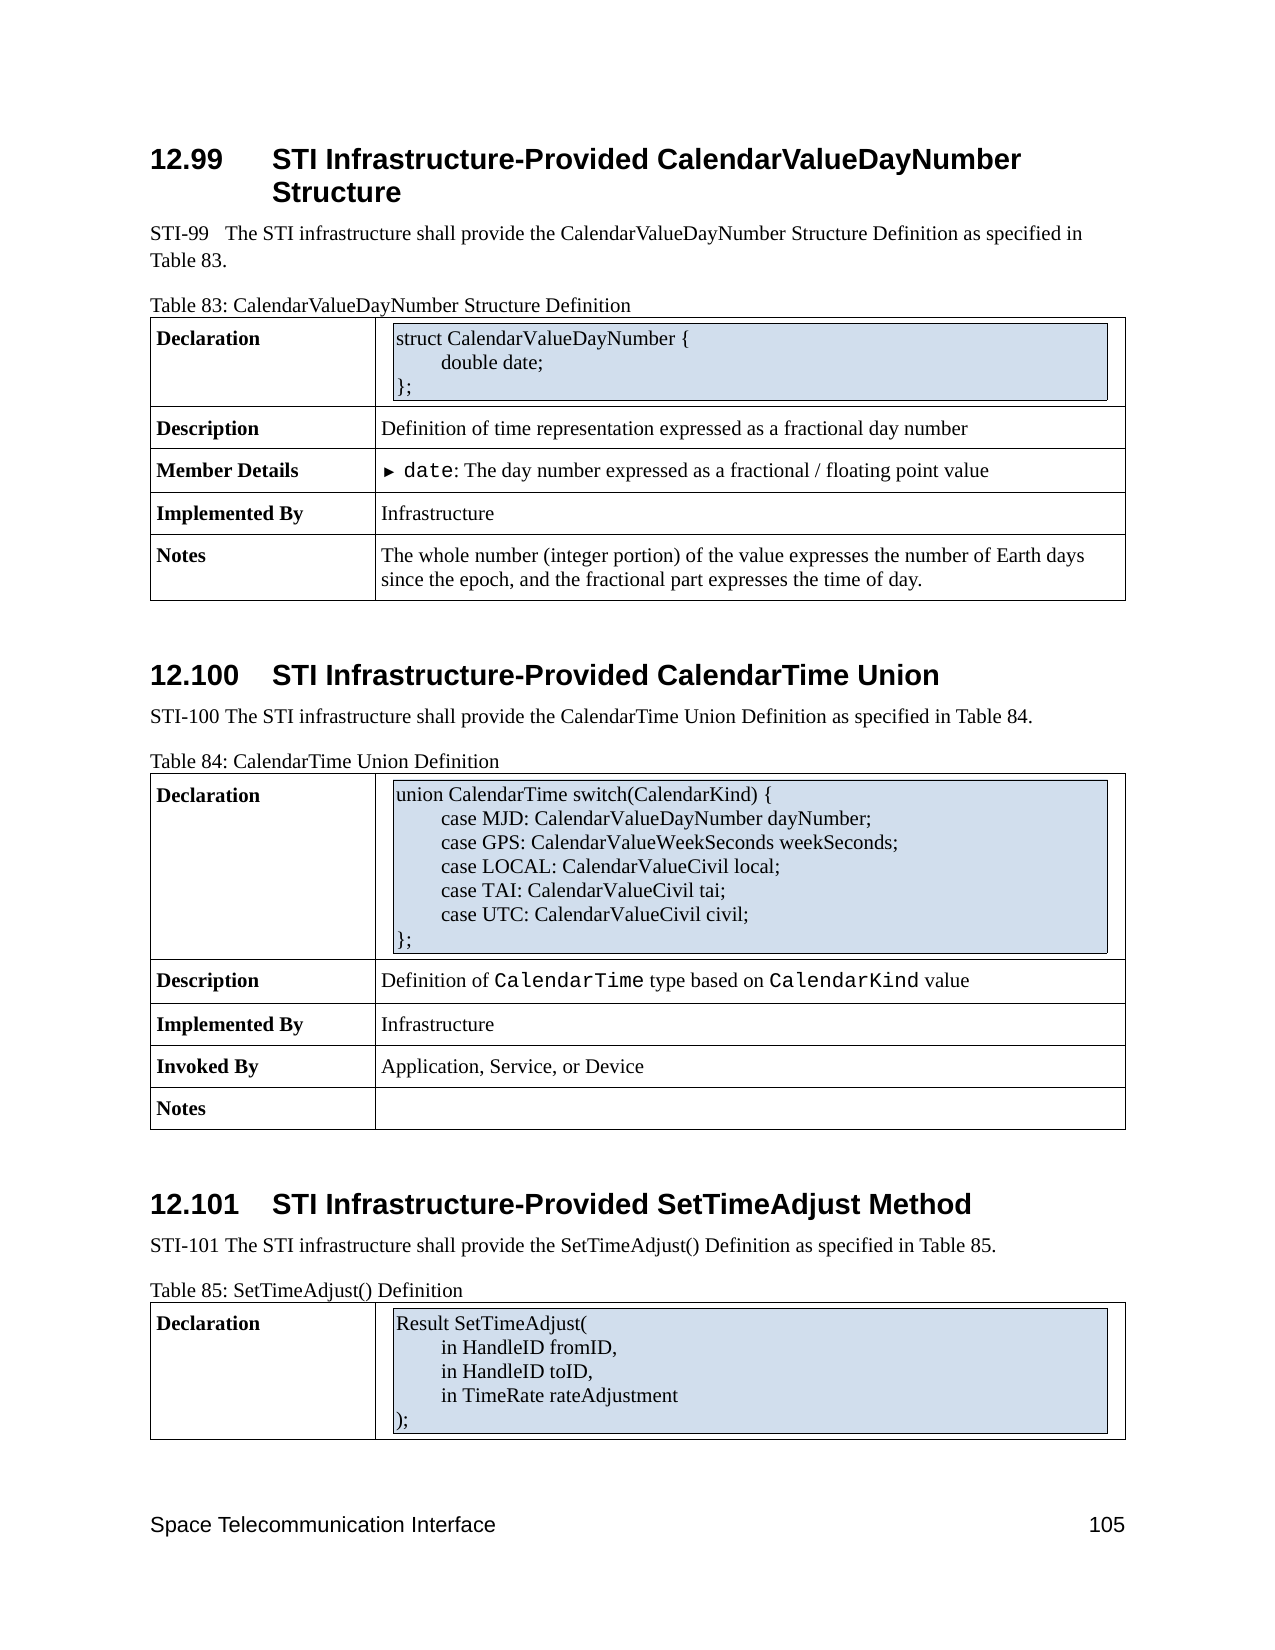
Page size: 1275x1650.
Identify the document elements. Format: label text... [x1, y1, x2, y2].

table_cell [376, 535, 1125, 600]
text STI-100 The STI infrastructure shall provide the CalendarTime Union Definition as specified in Table 84. [150, 704, 1125, 728]
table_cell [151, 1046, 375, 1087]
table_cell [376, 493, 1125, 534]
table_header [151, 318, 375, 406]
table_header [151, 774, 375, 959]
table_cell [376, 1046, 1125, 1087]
subtitle STI Infrastructure-Provided CalendarTime Union [150, 658, 1125, 692]
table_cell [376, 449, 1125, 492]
text Table 85: SetTimeAdjust() Definition [150, 1278, 1125, 1302]
text Table 83: CalendarValueDayNumber Structure Definition [150, 293, 1125, 317]
text STI-99 The STI infrastructure shall provide the CalendarValueDayNumber Structure Definition as specified in Table 83. [150, 221, 1125, 272]
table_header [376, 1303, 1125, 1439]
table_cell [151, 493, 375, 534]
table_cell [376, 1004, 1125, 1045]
subtitle STI Infrastructure-Provided SetTimeAdjust Method [150, 1187, 1125, 1221]
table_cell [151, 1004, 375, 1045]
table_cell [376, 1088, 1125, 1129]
text STI-101 The STI infrastructure shall provide the SetTimeAdjust() Definition as specified in Table 85. [150, 1233, 1125, 1257]
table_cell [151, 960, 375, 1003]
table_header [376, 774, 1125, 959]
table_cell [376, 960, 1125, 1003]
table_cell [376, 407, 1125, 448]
subtitle STI Infrastructure-Provided CalendarValueDayNumber Structure [150, 142, 1125, 209]
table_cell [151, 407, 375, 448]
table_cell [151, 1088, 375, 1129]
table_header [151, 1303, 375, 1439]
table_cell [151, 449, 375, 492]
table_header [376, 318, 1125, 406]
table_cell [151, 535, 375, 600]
text Table 84: CalendarTime Union Definition [150, 749, 1125, 773]
